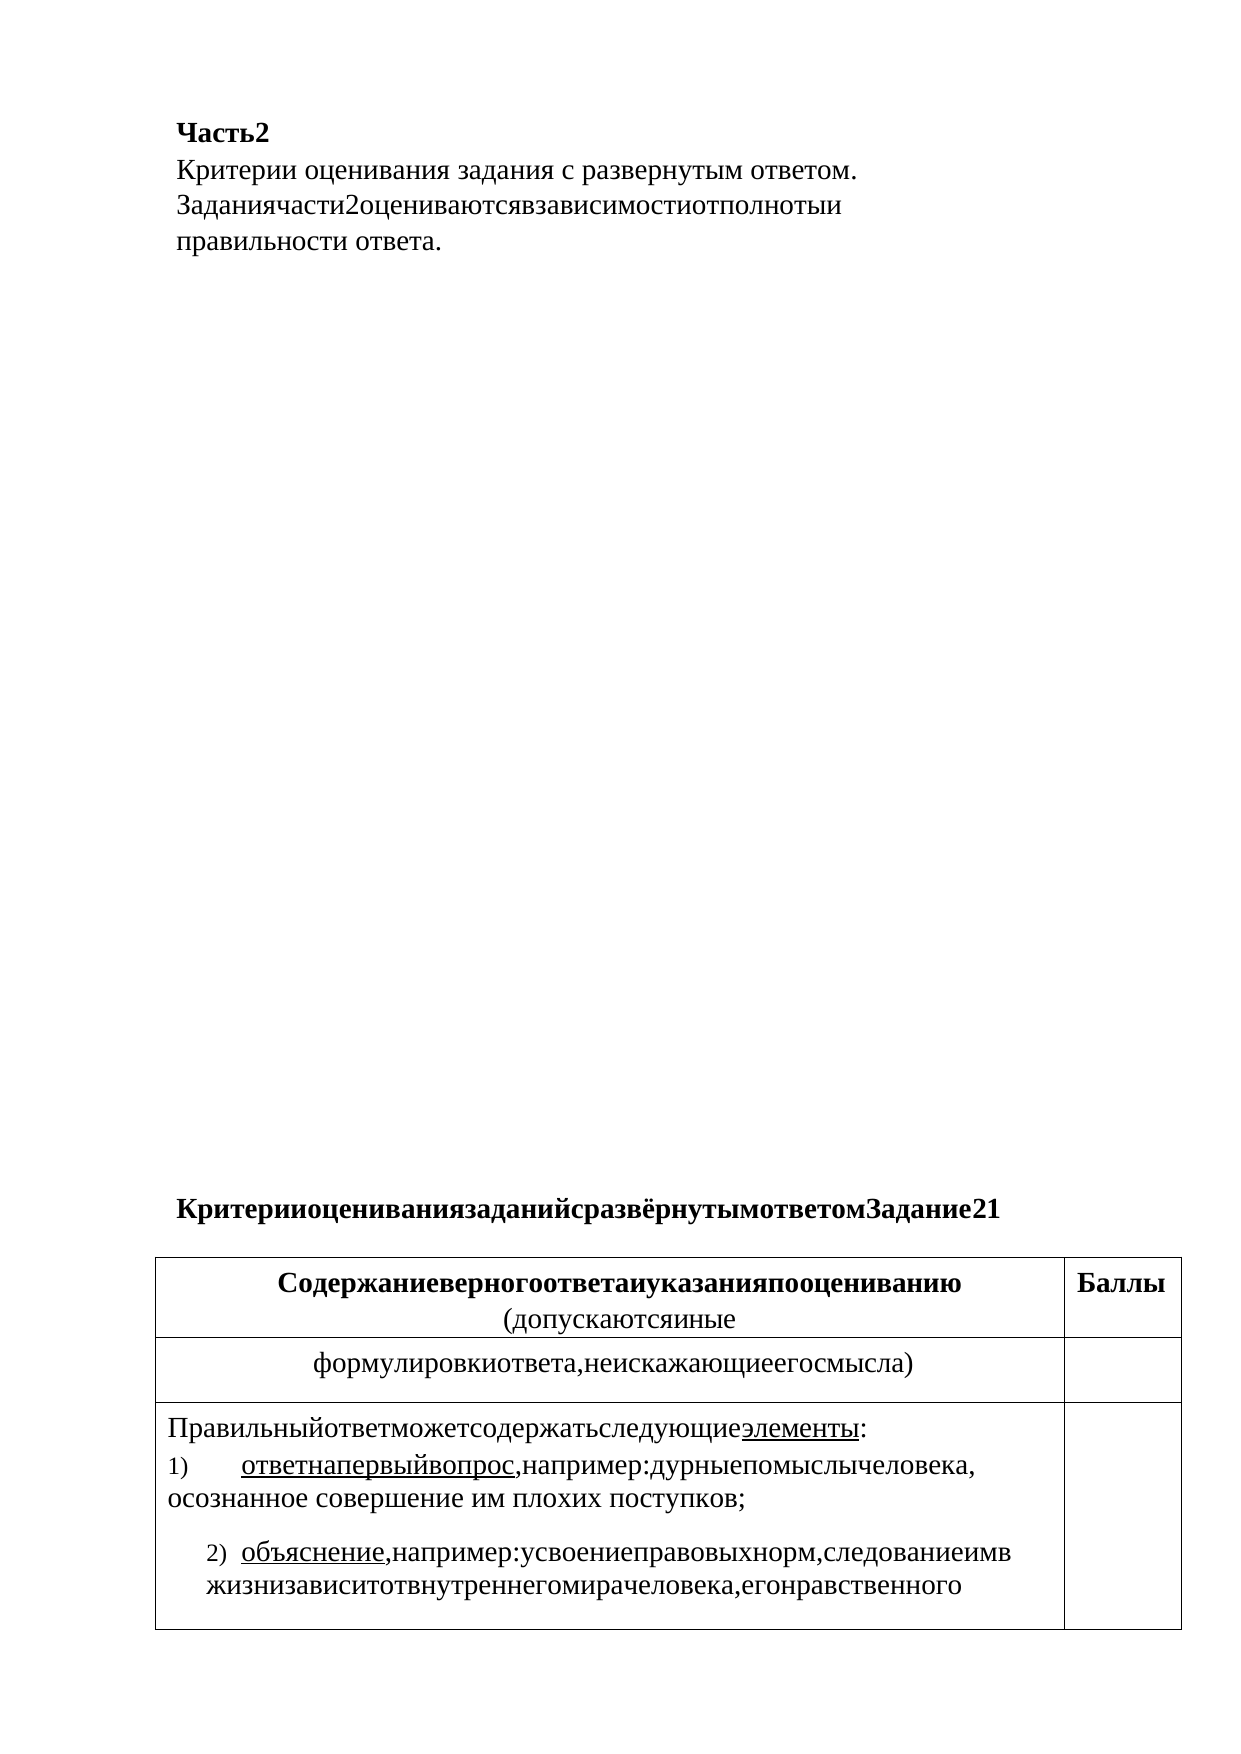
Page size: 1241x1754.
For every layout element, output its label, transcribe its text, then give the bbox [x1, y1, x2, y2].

text КритерииоцениваниязаданийсразвёрнутымответомЗадание21 [176, 1191, 1211, 1224]
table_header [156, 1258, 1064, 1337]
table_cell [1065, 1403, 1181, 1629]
text Критерии оценивания задания с развернутым ответом. Заданиячасти2оцениваютсявзависимостиотполнотыи правильности ответа. [176, 152, 947, 256]
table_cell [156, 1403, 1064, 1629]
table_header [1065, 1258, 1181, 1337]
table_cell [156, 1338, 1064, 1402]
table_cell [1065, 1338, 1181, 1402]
text Часть2 [176, 115, 1211, 148]
